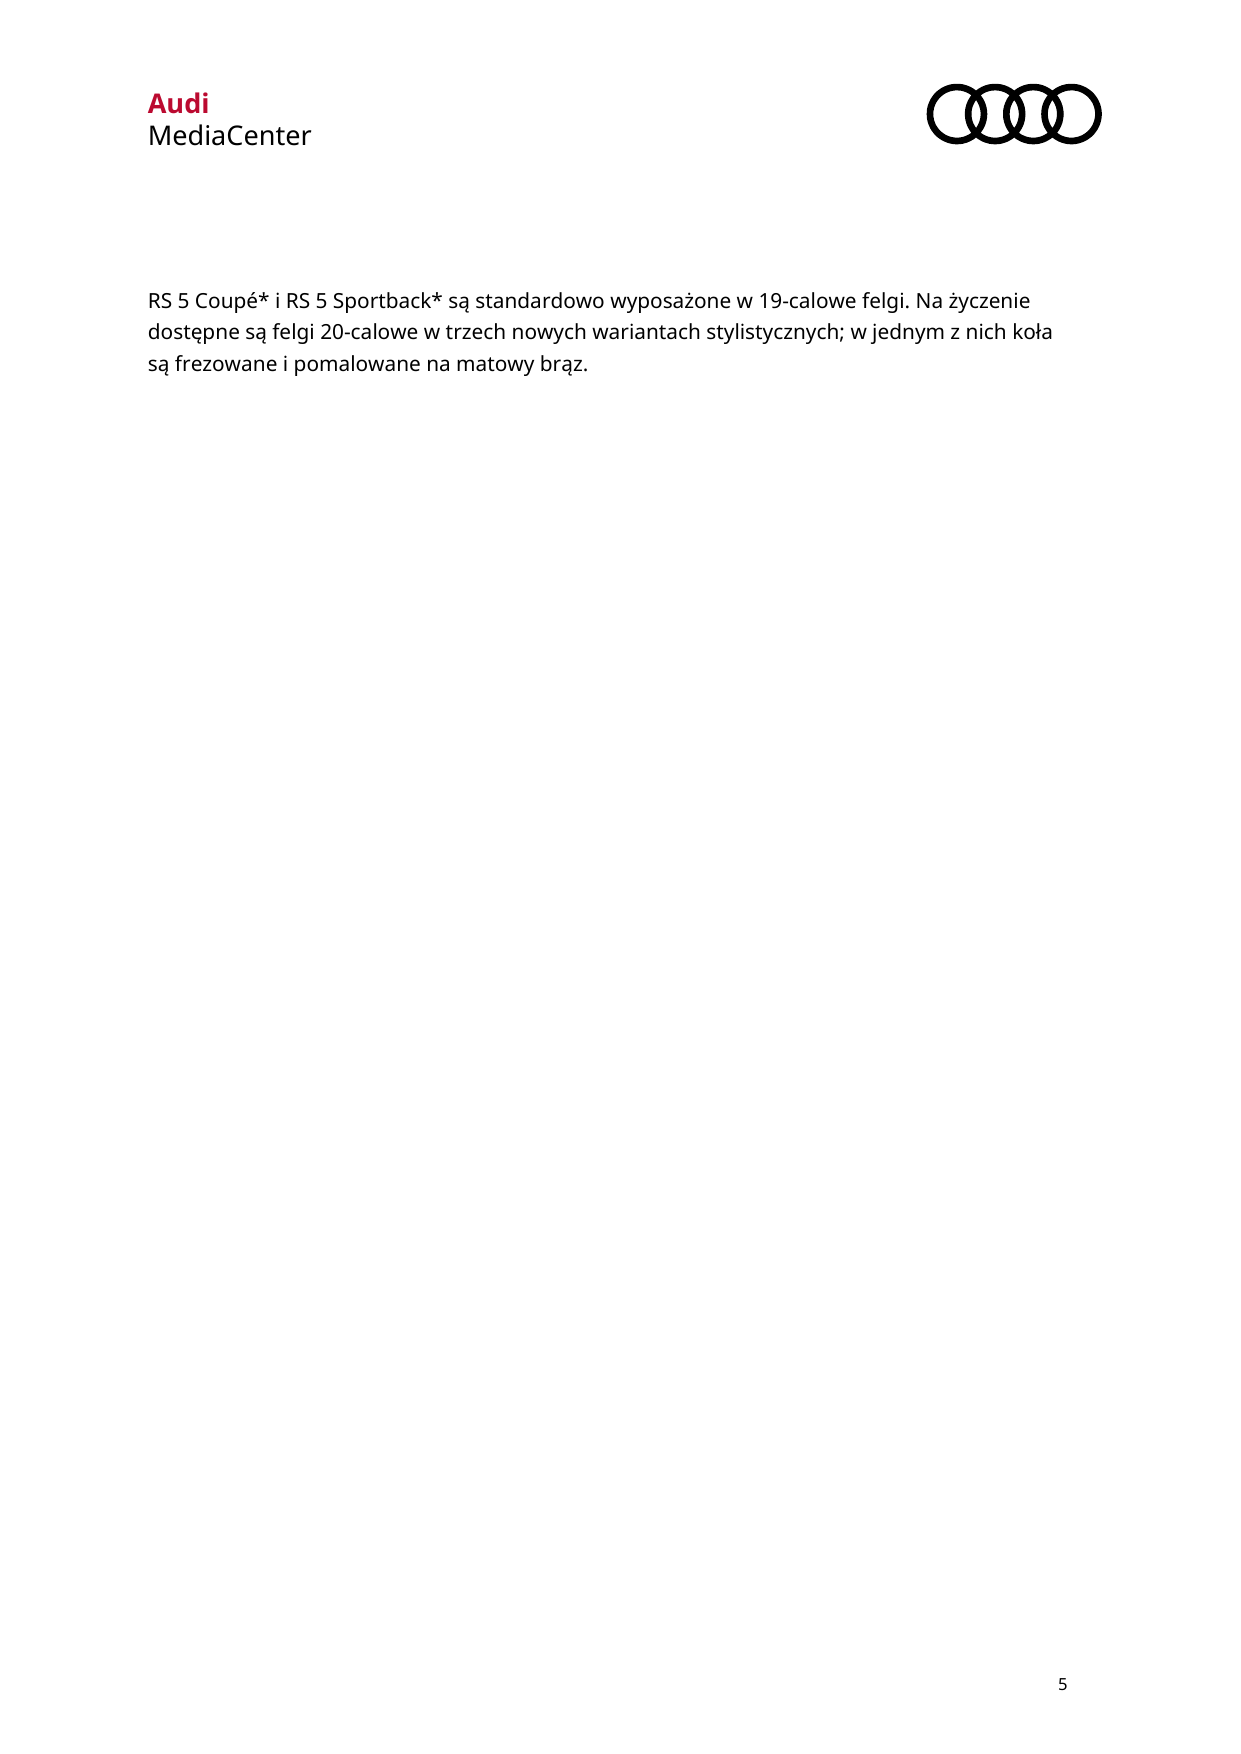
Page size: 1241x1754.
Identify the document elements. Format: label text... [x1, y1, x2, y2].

text RS 5 Coupé* i RS 5 Sportback* są standardowo wyposażone w 19-calowe felgi. Na życzenie dostępne są felgi 20-calowe w trzech nowych wariantach stylistycznych; w jednym z nich koła są frezowane i pomalowane na matowy brąz. [148, 283, 1063, 408]
